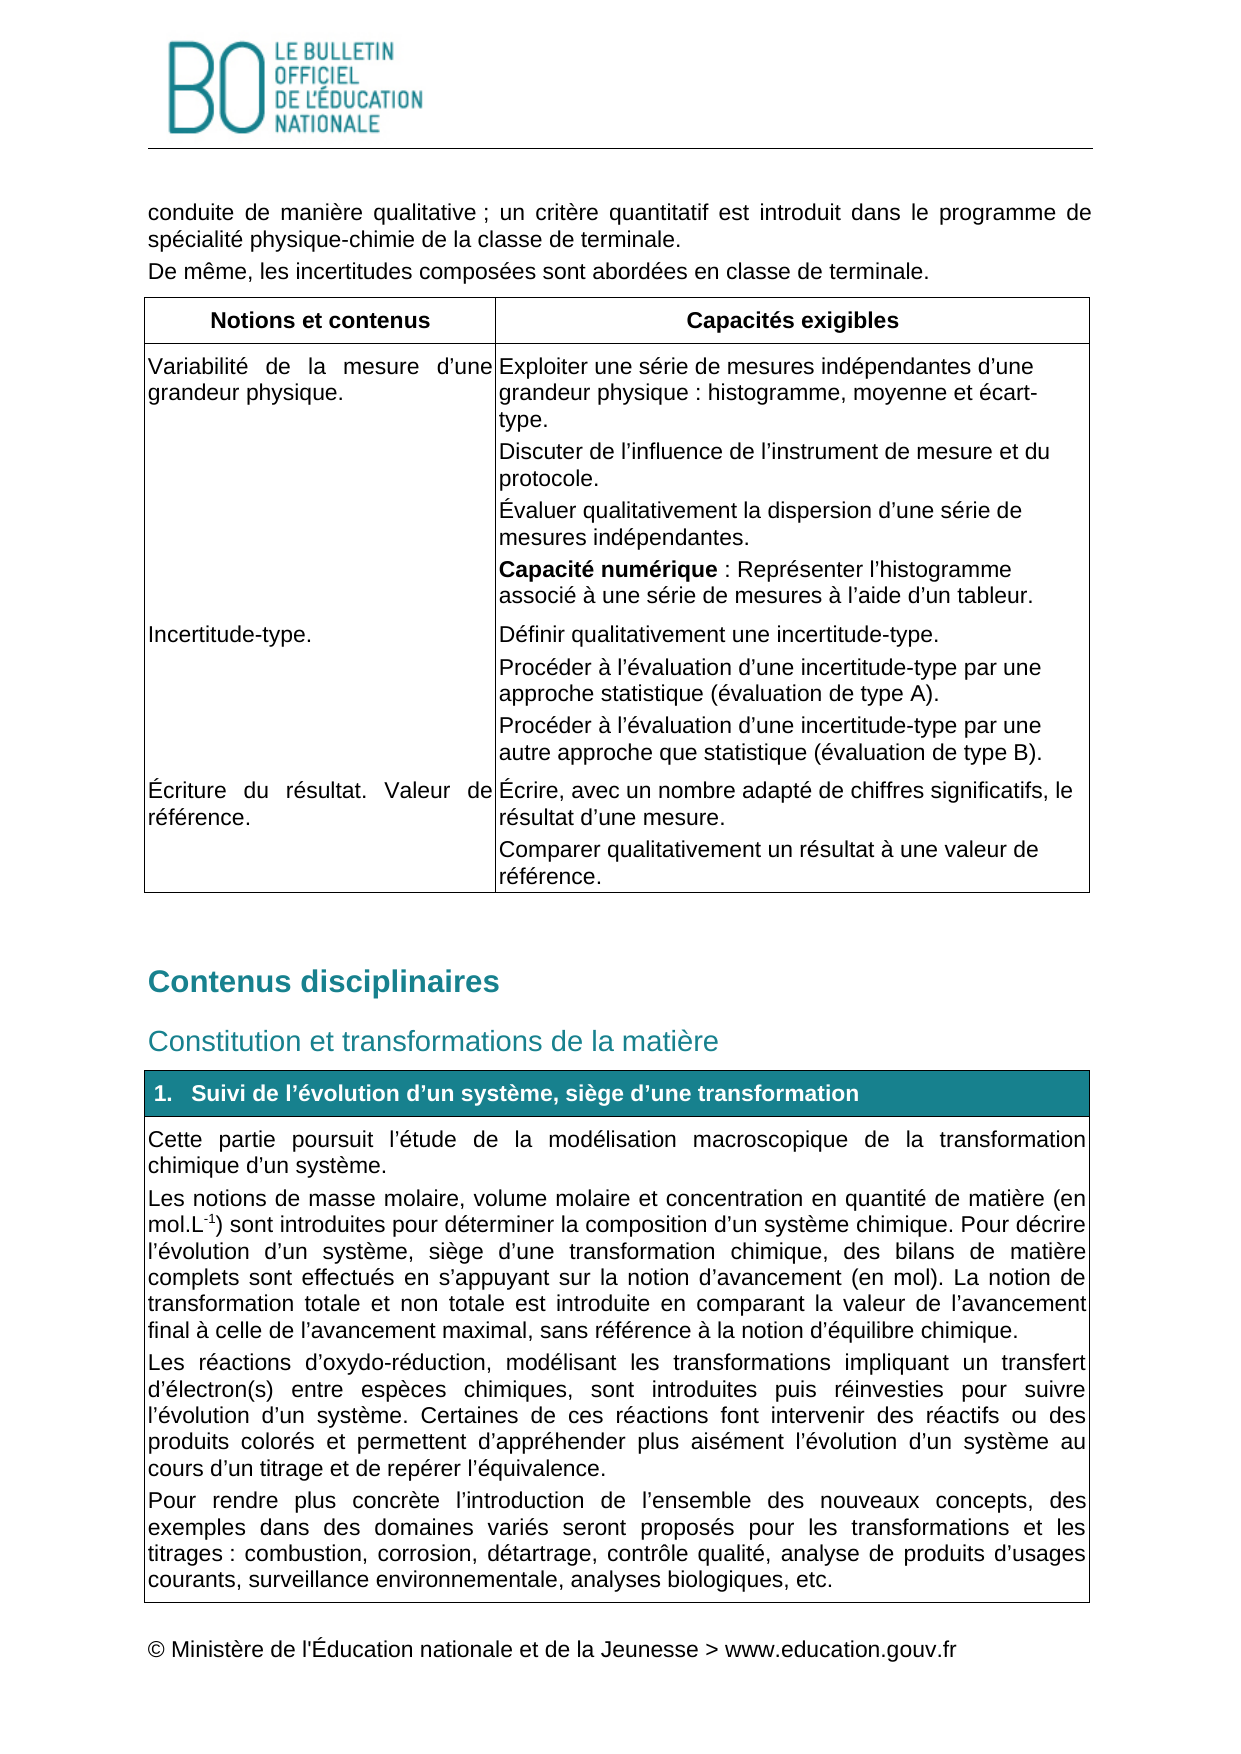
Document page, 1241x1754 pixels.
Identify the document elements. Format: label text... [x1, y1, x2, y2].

picture [166, 20, 436, 146]
table_cell Variabilité de la mesure d’une grandeur physique. [145, 344, 495, 612]
table_cell Incertitude-type. [145, 612, 495, 768]
text De même, les incertitudes composées sont abordées en classe de terminale. [148, 258, 1093, 284]
table_cell Exploiter une série de mesures indépendantes d’une grandeur physique : histogramme, moyenne et écart-type. Discuter de l’influence de l’instrument de mesure et du protocole. Évaluer qualitativement la dispersion d’une série de mesures indépendantes. Capacité numérique : Représenter l’histogramme associé à une série de mesures à l’aide d’un tableur. [496, 344, 1089, 612]
subtitle Contenus disciplinaires [148, 963, 1093, 999]
table_header Suivi de l’évolution d’un système, siège d’une transformation [145, 1071, 1089, 1116]
table_cell Écrire, avec un nombre adapté de chiffres significatifs, le résultat d’une mesure. Comparer qualitativement un résultat à une valeur de référence. [496, 768, 1089, 892]
table_cell Écriture du résultat. Valeur de référence. [145, 768, 495, 892]
table_cell Définir qualitativement une incertitude-type. Procéder à l’évaluation d’une incertitude-type par une approche statistique (évaluation de type A). Procéder à l’évaluation d’une incertitude-type par une autre approche que statistique (évaluation de type B). [496, 612, 1089, 768]
table_header Capacités exigibles [496, 298, 1089, 343]
table_header Notions et contenus [145, 298, 495, 343]
subtitle Constitution et transformations de la matière [148, 1024, 1093, 1057]
